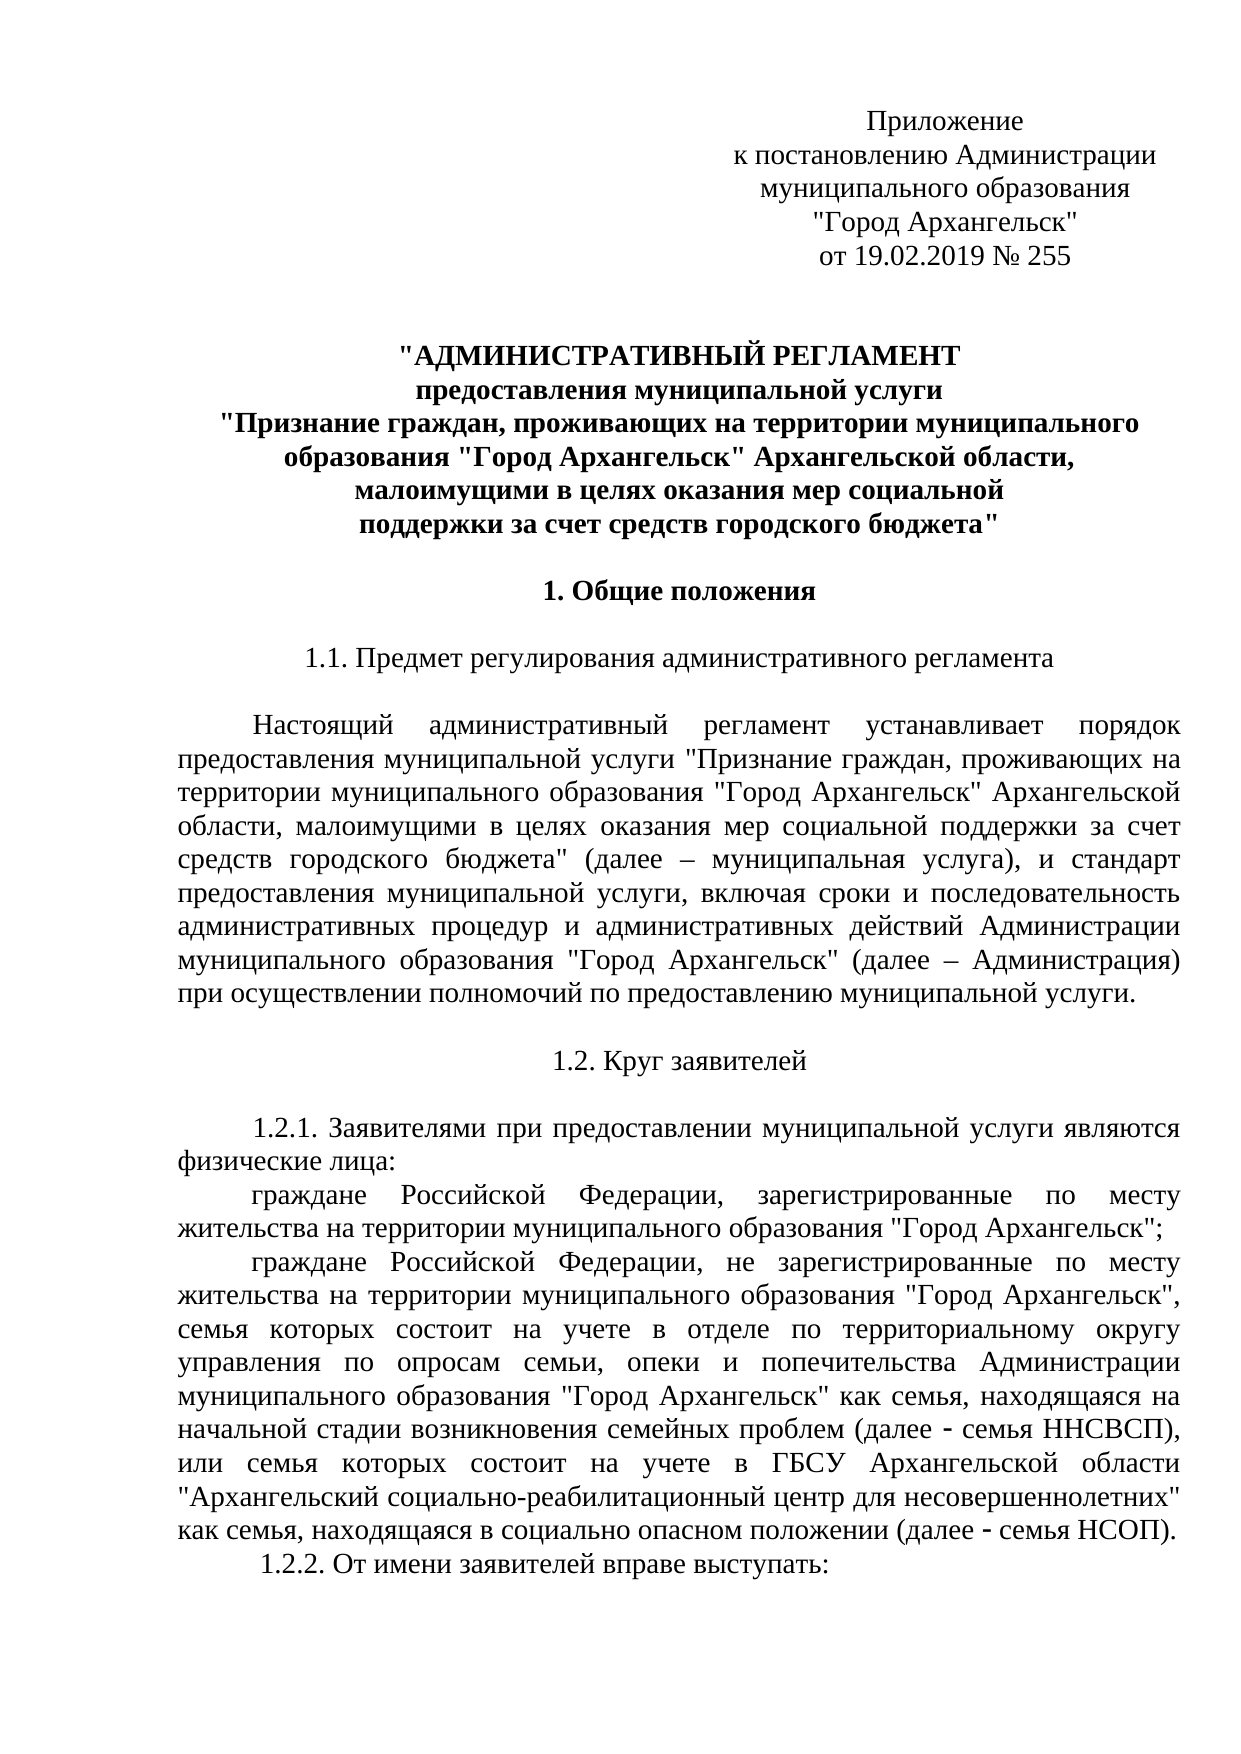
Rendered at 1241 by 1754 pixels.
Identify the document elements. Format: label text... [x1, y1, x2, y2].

title "АДМИНИСТРАТИВНЫЙ РЕГЛАМЕНТ [177, 338, 1181, 372]
text малоимущими в целях оказания мер социальной [177, 472, 1181, 506]
text "Признание граждан, проживающих на территории муниципального образования "Город Архангельск" Архангельской области, [177, 405, 1181, 472]
text 1.2. Круг заявителей [177, 1043, 1181, 1076]
text муниципального образования [709, 171, 1181, 204]
text Приложение [709, 103, 1181, 137]
text предоставления муниципальной услуги [177, 372, 1181, 405]
text к постановлению Администрации [709, 137, 1181, 171]
text поддержки за счет средств городского бюджета" [177, 506, 1181, 539]
text граждане Российской Федерации, зарегистрированные по месту жительства на территории муниципального образования "Город Архангельск"; [177, 1177, 1181, 1244]
text граждане Российской Федерации, не зарегистрированные по месту жительства на территории муниципального образования "Город Архангельск", семья которых состоит на учете в отделе по территориальному округу управления по опросам семьи, опеки и попечительства Администрации муниципального образования "Город Архангельск" как семья, находящаяся на начальной стадии возникновения семейных проблем (далее семья ННСВСП), или семья которых состоит на учете в ГБСУ Архангельской области "Архангельский социально-реабилитационный центр для несовершеннолетних" как семья, находящаяся в социально опасном положении (далее семья НСОП). [177, 1244, 1181, 1546]
text от 19.02.2019 № 255 [709, 238, 1181, 271]
text 1.2.1. Заявителями при предоставлении муниципальной услуги являются физические лица: [177, 1110, 1181, 1177]
text 1.2.2. От имени заявителей вправе выступать: [177, 1546, 1181, 1579]
text 1. Общие положения [177, 573, 1181, 607]
text 1.1. Предмет регулирования административного регламента [177, 640, 1181, 674]
text "Город Архангельск" [709, 204, 1181, 238]
text Настоящий административный регламент устанавливает порядок предоставления муниципальной услуги "Признание граждан, проживающих на территории муниципального образования "Город Архангельск" Архангельской области, малоимущими в целях оказания мер социальной поддержки за счет средств городского бюджета" (далее – муниципальная услуга), и стандарт предоставления муниципальной услуги, включая сроки и последовательность административных процедур и административных действий Администрации муниципального образования "Город Архангельск" (далее – Администрация) при осуществлении полномочий по предоставлению муниципальной услуги. [177, 707, 1181, 1009]
